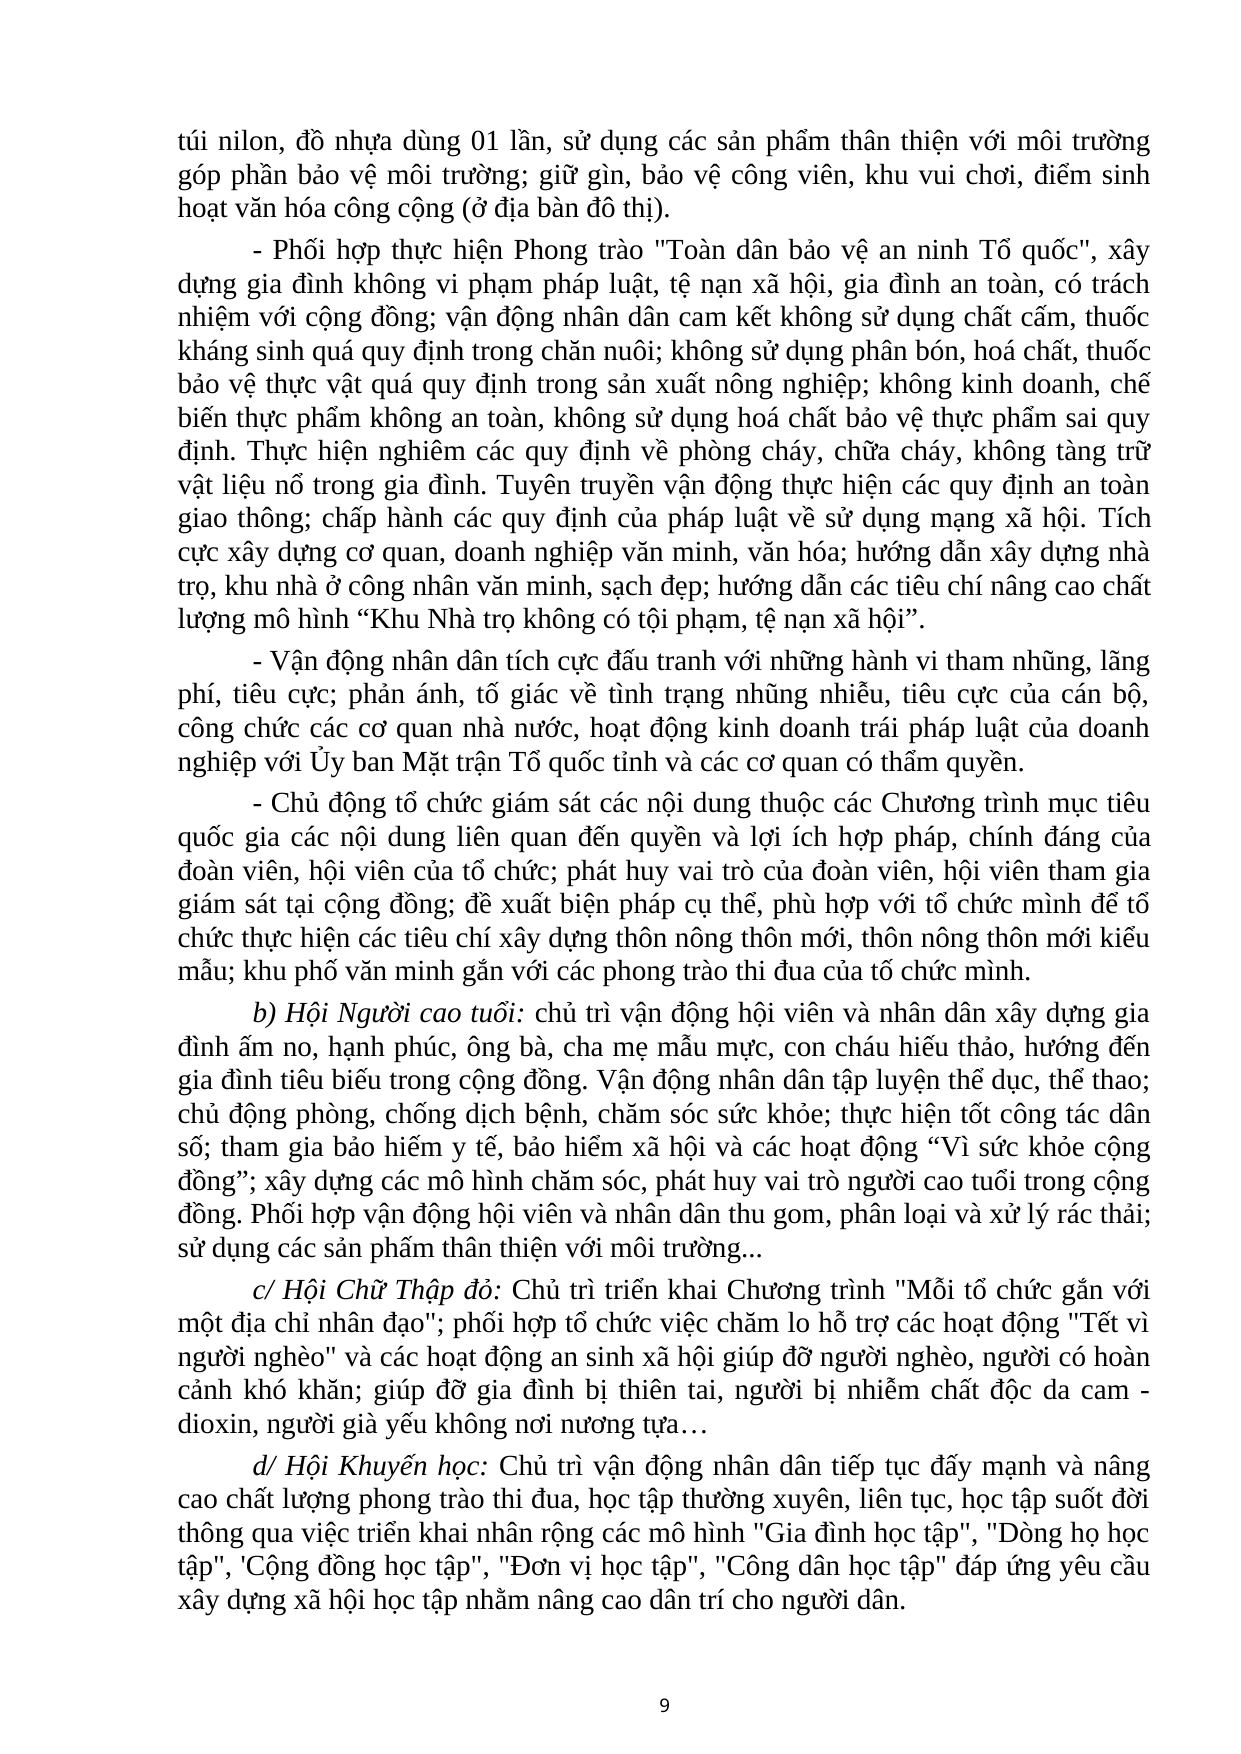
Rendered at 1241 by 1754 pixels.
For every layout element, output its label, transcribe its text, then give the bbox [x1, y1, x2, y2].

text - Vận động nhân dân tích cực đấu tranh với những hành vi tham nhũng, lãng phí, tiêu cực; phản ánh, tố giác về tình trạng nhũng nhiễu, tiêu cực của cán bộ, công chức các cơ quan nhà nước, hoạt động kinh doanh trái pháp luật của doanh nghiệp với Ủy ban Mặt trận Tổ quốc tỉnh và các cơ quan có thẩm quyền. [176, 638, 1153, 777]
text d/ Hội Khuyến học: Chủ trì vận động nhân dân tiếp tục đấy mạnh và nâng cao chất lượng phong trào thi đua, học tập thường xuyên, liên tục, học tập suốt đời thông qua việc triển khai nhân rộng các mô hình "Gia đình học tập", "Dòng họ học tập", 'Cộng đồng học tập", "Đơn vị học tập", "Công dân học tập" đáp ứng yêu cầu xây dựng xã hội học tập nhằm nâng cao dân trí cho người dân. [176, 1443, 1153, 1642]
text b) Hội Người cao tuổi: chủ trì vận động hội viên và nhân dân xây dựng gia đình ấm no, hạnh phúc, ông bà, cha mẹ mẫu mực, con cháu hiếu thảo, hướng đến gia đình tiêu biếu trong cộng đồng. Vận động nhân dân tập luyện thể dục, thể thao; chủ động phòng, chống dịch bệnh, chăm sóc sức khỏe; thực hiện tốt công tác dân số; tham gia bảo hiếm y tế, bảo hiểm xã hội và các hoạt động “Vì sức khỏe cộng đồng”; xây dựng các mô hình chăm sóc, phát huy vai trò người cao tuổi trong cộng đồng. Phối hợp vận động hội viên và nhân dân thu gom, phân loại và xử lý rác thải; sử dụng các sản phấm thân thiện với môi trường... [176, 990, 1153, 1263]
text - Chủ động tổ chức giám sát các nội dung thuộc các Chương trình mục tiêu quốc gia các nội dung liên quan đến quyền và lợi ích hợp pháp, chính đáng của đoàn viên, hội viên của tổ chức; phát huy vai trò của đoàn viên, hội viên tham gia giám sát tại cộng đồng; đề xuất biện pháp cụ thể, phù hợp với tổ chức mình để tổ chức thực hiện các tiêu chí xây dựng thôn nông thôn mới, thôn nông thôn mới kiểu mẫu; khu phố văn minh gắn với các phong trào thi đua của tố chức mình. [176, 780, 1153, 987]
text c/ Hội Chữ Thập đỏ: Chủ trì triển khai Chương trình "Mỗi tổ chức gắn với một địa chỉ nhân đạo"; phối hợp tổ chức việc chăm lo hỗ trợ các hoạt động "Tết vì người nghèo" và các hoạt động an sinh xã hội giúp đỡ người nghèo, người có hoàn cảnh khó khăn; giúp đỡ gia đình bị thiên tai, người bị nhiễm chất độc da cam - dioxin, người già yếu không nơi nương tựa… [176, 1267, 1153, 1439]
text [176, 118, 1153, 224]
text - Phối hợp thực hiện Phong trào "Toàn dân bảo vệ an ninh Tổ quốc", xây dựng gia đình không vi phạm pháp luật, tệ nạn xã hội, gia đình an toàn, có trách nhiệm với cộng đồng; vận động nhân dân cam kết không sử dụng chất cấm, thuốc kháng sinh quá quy định trong chăn nuôi; không sử dụng phân bón, hoá chất, thuốc bảo vệ thực vật quá quy định trong sản xuất nông nghiệp; không kinh doanh, chế biến thực phẩm không an toàn, không sử dụng hoá chất bảo vệ thực phẩm sai quy định. Thực hiện nghiêm các quy định về phòng cháy, chữa cháy, không tàng trữ vật liệu nổ trong gia đình. Tuyên truyền vận động thực hiện các quy định an toàn giao thông; chấp hành các quy định của pháp luật về sử dụng mạng xã hội. Tích cực xây dựng cơ quan, doanh nghiệp văn minh, văn hóa; hướng dẫn xây dựng nhà trọ, khu nhà ở công nhân văn minh, sạch đẹp; hướng dẫn các tiêu chí nâng cao chất lượng mô hình “Khu Nhà trọ không có tội phạm, tệ nạn xã hội”. [176, 227, 1153, 635]
